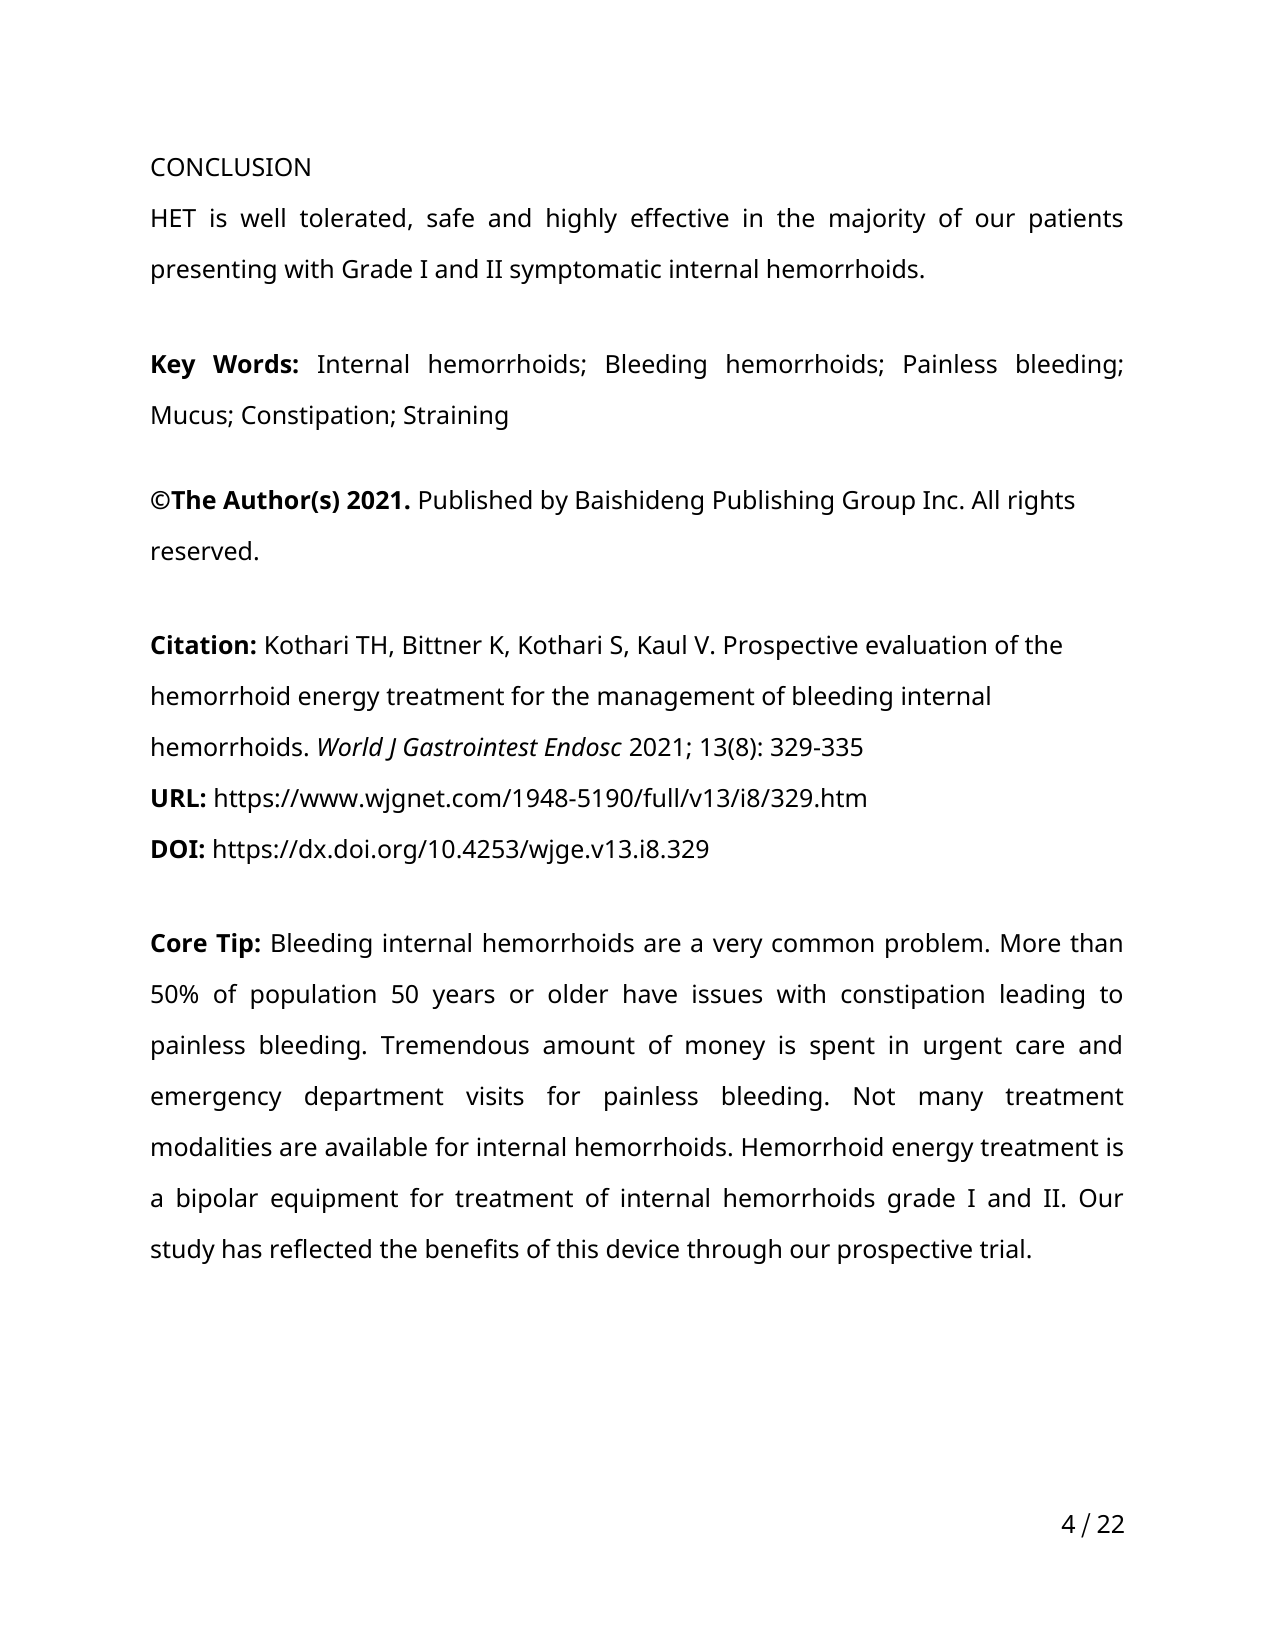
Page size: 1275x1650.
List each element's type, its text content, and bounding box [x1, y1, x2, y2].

text Key Words: Internal hemorrhoids; Bleeding hemorrhoids; Painless bleeding; Mucus; Constipation; Straining [150, 346, 1125, 431]
text Citation: Kothari TH, Bittner K, Kothari S, Kaul V. Prospective evaluation of the hemorrhoid energy treatment for the management of bleeding internal hemorrhoids. World J Gastrointest Endosc 2021; 13(8): 329-335 [150, 628, 1125, 764]
text DOI: https://dx.doi.org/10.4253/wjge.v13.i8.329 [150, 832, 1125, 866]
text ©The Author(s) 2021. Published by Baishideng Publishing Group Inc. All rights reserved. [150, 482, 1125, 567]
text Core Tip: Bleeding internal hemorrhoids are a very common problem. More than 50% of population 50 years or older have issues with constipation leading to painless bleeding. Tremendous amount of money is spent in urgent care and emergency department visits for painless bleeding. Not many treatment modalities are available for internal hemorrhoids. Hemorrhoid energy treatment is a bipolar equipment for treatment of internal hemorrhoids grade I and II. Our study has reflected the benefits of this device through our prospective trial. [150, 926, 1125, 1266]
text URL: https://www.wjgnet.com/1948-5190/full/v13/i8/329.htm [150, 781, 1125, 815]
text HET is well tolerated, safe and highly effective in the majority of our patients presenting with Grade I and II symptomatic internal hemorrhoids. [150, 201, 1125, 286]
text CONCLUSION [150, 150, 1125, 184]
